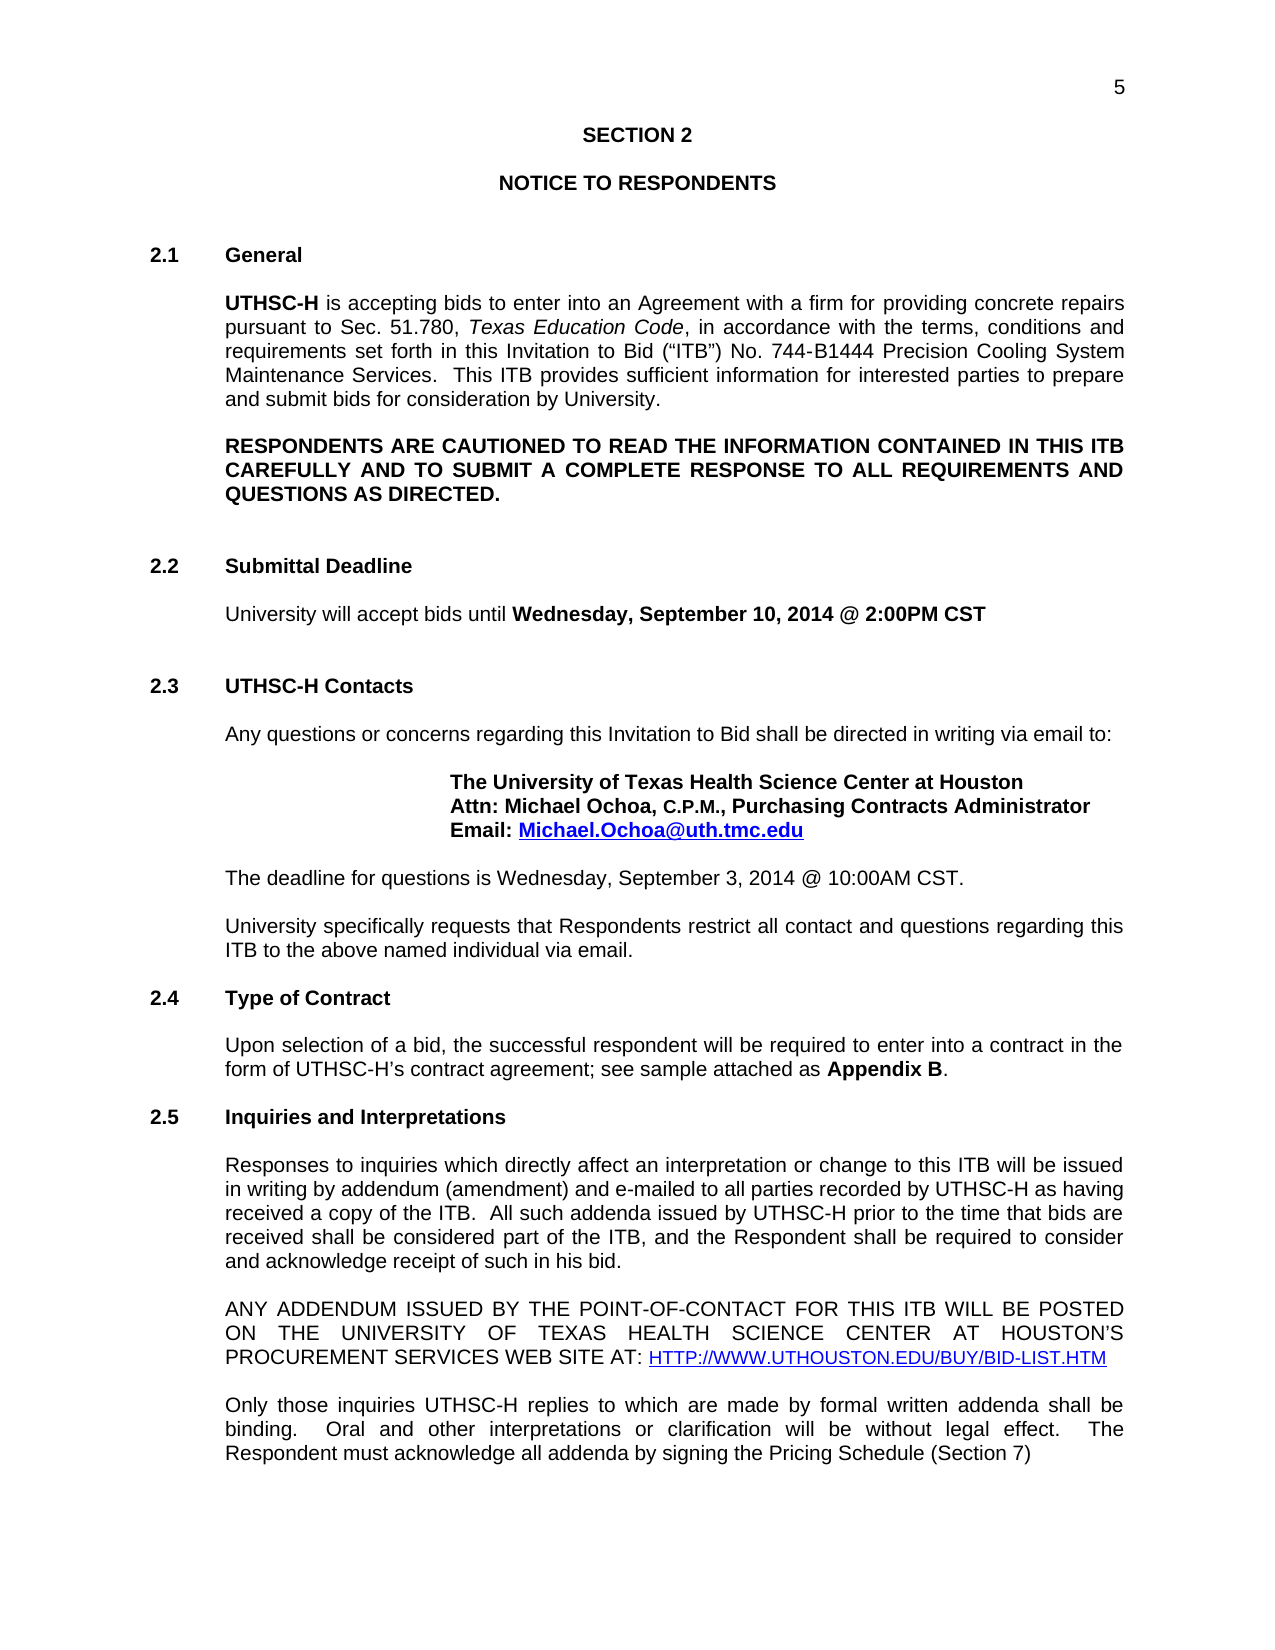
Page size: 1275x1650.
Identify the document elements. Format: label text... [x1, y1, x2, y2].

text 2.4 Type of Contract [150, 985, 1125, 1009]
text NOTICE TO RESPONDENTS [150, 171, 1125, 195]
text ANY Addendum issued by the Point-of-Contact for this ITB will be posted on the university of texas health science center at houston’s procurement services web site at: http://www.uthouston.edu/buy/bid-list.htm [225, 1297, 1125, 1369]
text University will accept bids until Wednesday, September 10, 2014 @ 2:00PM CST [225, 602, 1125, 626]
list Submittal Deadline [150, 554, 1125, 578]
subtitle The University of Texas Health Science Center at Houston [450, 770, 1125, 794]
text 2.5 Inquiries and Interpretations [150, 1105, 1125, 1129]
text UTHSC-H is accepting bids to enter into an Agreement with a firm for providing concrete repairs pursuant to Sec. 51.780, Texas Education Code, in accordance with the terms, conditions and requirements set forth in this Invitation to Bid (“ITB”) No. 744-B1444 Precision Cooling System Maintenance Services. This ITB provides sufficient information for interested parties to prepare and submit bids for consideration by University. [225, 291, 1125, 410]
text Any questions or concerns regarding this Invitation to Bid shall be directed in writing via email to: [225, 722, 1125, 746]
text Responses to inquiries which directly affect an interpretation or change to this ITB will be issued in writing by addendum (amendment) and e-mailed to all parties recorded by UTHSC-H as having received a copy of the ITB. All such addenda issued by UTHSC-H prior to the time that bids are received shall be considered part of the ITB, and the Respondent shall be required to consider and acknowledge receipt of such in his bid. [225, 1153, 1125, 1273]
text The deadline for questions is Wednesday, September 3, 2014 @ 10:00AM CST. [225, 866, 1125, 889]
text Upon selection of a bid, the successful respondent will be required to enter into a contract in the form of UTHSC-H’s contract agreement; see sample attached as Appendix B. [225, 1033, 1125, 1081]
text SECTION 2 [150, 123, 1125, 147]
text Attn: Michael Ochoa, C.P.M., Purchasing Contracts Administrator [450, 794, 1125, 818]
text Only those inquiries UTHSC-H replies to which are made by formal written addenda shall be binding. Oral and other interpretations or clarification will be without legal effect. The Respondent must acknowledge all addenda by signing the Pricing Schedule (Section 7) [225, 1393, 1125, 1465]
text 2.3 UTHSC-H Contacts [150, 674, 1125, 698]
text Email: Michael.Ochoa@uth.tmc.edu [450, 818, 1125, 842]
text 2.1 General [150, 243, 1125, 267]
text University specifically requests that Respondents restrict all contact and questions regarding this ITB to the above named individual via email. [225, 913, 1125, 961]
text RESPONDENTS ARE CAUTIONED TO READ THE INFORMATION CONTAINED IN THIS ITB CAREFULLY AND TO SUBMIT A COMPLETE RESPONSE TO ALL REQUIREMENTS AND QUESTIONS AS DIRECTED. [225, 434, 1125, 506]
